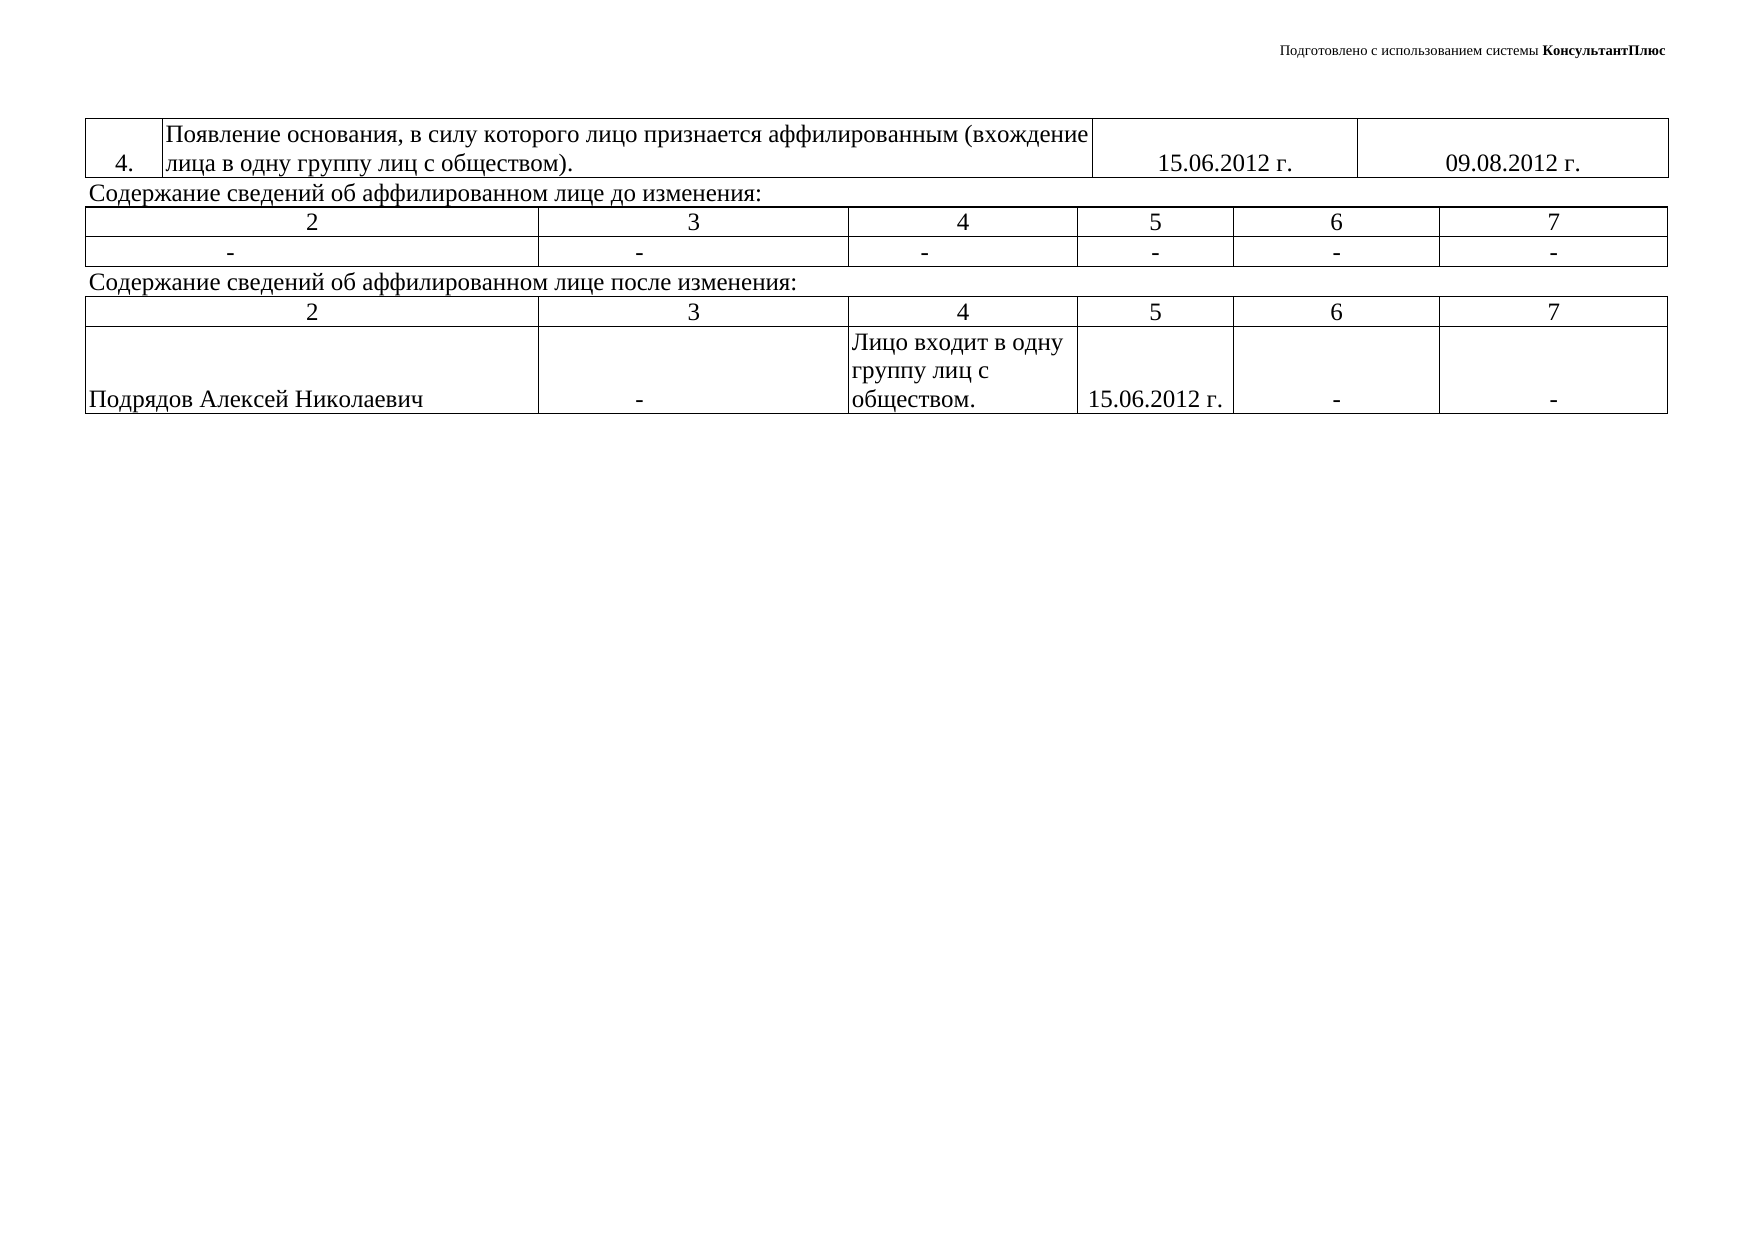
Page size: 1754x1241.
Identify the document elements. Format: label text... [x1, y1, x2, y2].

table_header 5 [1078, 208, 1233, 236]
table_cell - [1234, 327, 1439, 413]
table_cell - [849, 237, 1077, 266]
table_header 3 [539, 297, 848, 326]
table_header 4 [849, 297, 1077, 326]
table_cell - [1234, 237, 1439, 266]
table_cell 15.06.2012 г. [1078, 327, 1233, 413]
table_cell Подрядов Алексей Николаевич [86, 327, 538, 413]
table_header 2 [86, 208, 538, 236]
text Содержание сведений об аффилированном лице до изменения: [89, 178, 1665, 206]
table_cell 15.06.2012 г. [1093, 119, 1357, 177]
table_header 2 [86, 297, 538, 326]
table_header 7 [1440, 297, 1667, 326]
table_cell Лицо входит в одну группу лиц с обществом. [849, 327, 1077, 413]
table_header 7 [1440, 208, 1667, 236]
table_cell 09.08.2012 г. [1358, 119, 1668, 177]
table_cell - [1440, 237, 1667, 266]
table_cell - [1440, 327, 1667, 413]
table_header 6 [1234, 297, 1439, 326]
table_cell Появление основания, в силу которого лицо признается аффилированным (вхождение лица в одну группу лиц с обществом). [163, 119, 1092, 177]
table_header 3 [539, 208, 848, 236]
text Содержание сведений об аффилированном лице после изменения: [89, 267, 1665, 296]
table_cell - [539, 237, 848, 266]
table_cell 4. [86, 119, 162, 177]
table_cell - [539, 327, 848, 413]
table_cell - [86, 237, 538, 266]
table_header 5 [1078, 297, 1233, 326]
table_header 4 [849, 208, 1077, 236]
table_header 6 [1234, 208, 1439, 236]
table_cell - [1078, 237, 1233, 266]
